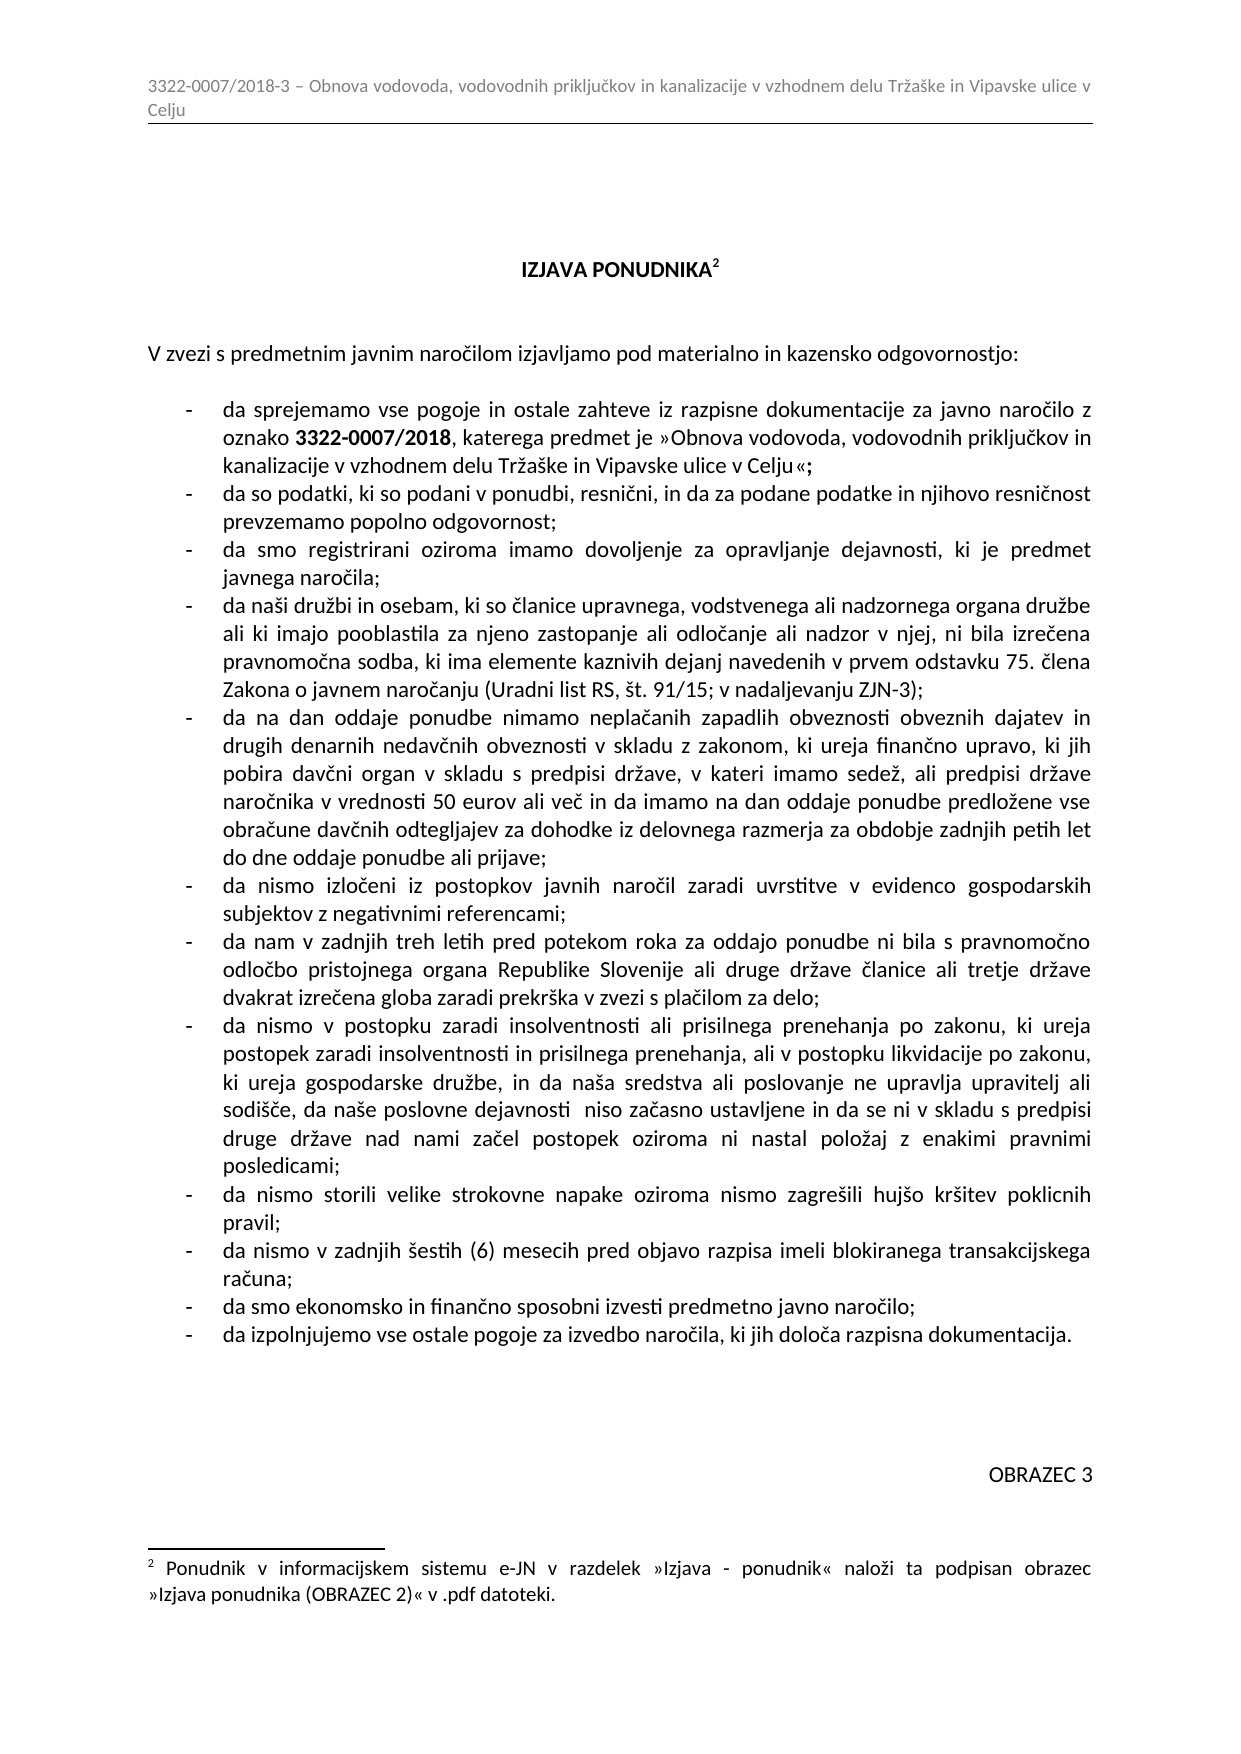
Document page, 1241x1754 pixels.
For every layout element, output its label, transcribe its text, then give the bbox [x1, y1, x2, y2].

list da nismo izločeni iz postopkov javnih naročil zaradi uvrstitve v evidenco gospodarskih subjektov z negativnimi referencami; [185, 871, 1093, 927]
list da nismo storili velike strokovne napake oziroma nismo zagrešili hujšo kršitev poklicnih pravil; [185, 1180, 1093, 1236]
list da smo ekonomsko in finančno sposobni izvesti predmetno javno naročilo; [185, 1292, 1093, 1320]
list da izpolnjujemo vse ostale pogoje za izvedbo naročila, ki jih določa razpisna dokumentacija. [185, 1320, 1093, 1348]
text IZJAVA PONUDNIKA [148, 255, 1093, 283]
list da naši družbi in osebam, ki so članice upravnega, vodstvenega ali nadzornega organa družbe ali ki imajo pooblastila za njeno zastopanje ali odločanje ali nadzor v njej, ni bila izrečena pravnomočna sodba, ki ima elemente kaznivih dejanj navedenih v prvem odstavku 75. člena Zakona o javnem naročanju (Uradni list RS, št. 91/15; v nadaljevanju ZJN-3); [185, 591, 1093, 703]
list da smo registrirani oziroma imamo dovoljenje za opravljanje dejavnosti, ki je predmet javnega naročila; [185, 535, 1093, 591]
list da nam v zadnjih treh letih pred potekom roka za oddajo ponudbe ni bila s pravnomočno odločbo pristojnega organa Republike Slovenije ali druge države članice ali tretje države dvakrat izrečena globa zaradi prekrška v zvezi s plačilom za delo; [185, 927, 1093, 1012]
list da na dan oddaje ponudbe nimamo neplačanih zapadlih obveznosti obveznih dajatev in drugih denarnih nedavčnih obveznosti v skladu z zakonom, ki ureja finančno upravo, ki jih pobira davčni organ v skladu s predpisi države, v kateri imamo sedež, ali predpisi države naročnika v vrednosti 50 eurov ali več in da imamo na dan oddaje ponudbe predložene vse obračune davčnih odtegljajev za dohodke iz delovnega razmerja za obdobje zadnjih petih let do dne oddaje ponudbe ali prijave; [185, 703, 1093, 871]
text V zvezi s predmetnim javnim naročilom izjavljamo pod materialno in kazensko odgovornostjo: [148, 339, 1093, 367]
text OBRAZEC 3 [148, 1460, 1093, 1488]
list da nismo v zadnjih šestih (6) mesecih pred objavo razpisa imeli blokiranega transakcijskega računa; [185, 1236, 1093, 1292]
list da nismo v postopku zaradi insolventnosti ali prisilnega prenehanja po zakonu, ki ureja postopek zaradi insolventnosti in prisilnega prenehanja, ali v postopku likvidacije po zakonu, ki ureja gospodarske družbe, in da naša sredstva ali poslovanje ne upravlja upravitelj ali sodišče, da naše poslovne dejavnosti niso začasno ustavljene in da se ni v skladu s predpisi druge države nad nami začel postopek oziroma ni nastal položaj z enakimi pravnimi posledicami; [185, 1012, 1093, 1180]
list da sprejemamo vse pogoje in ostale zahteve iz razpisne dokumentacije za javno naročilo z oznako 3322-0007/2018, katerega predmet je »Obnova vodovoda, vodovodnih priključkov in kanalizacije v vzhodnem delu Tržaške in Vipavske ulice v Celju«; [185, 395, 1093, 479]
list da so podatki, ki so podani v ponudbi, resnični, in da za podane podatke in njihovo resničnost prevzemamo popolno odgovornost; [185, 479, 1093, 535]
